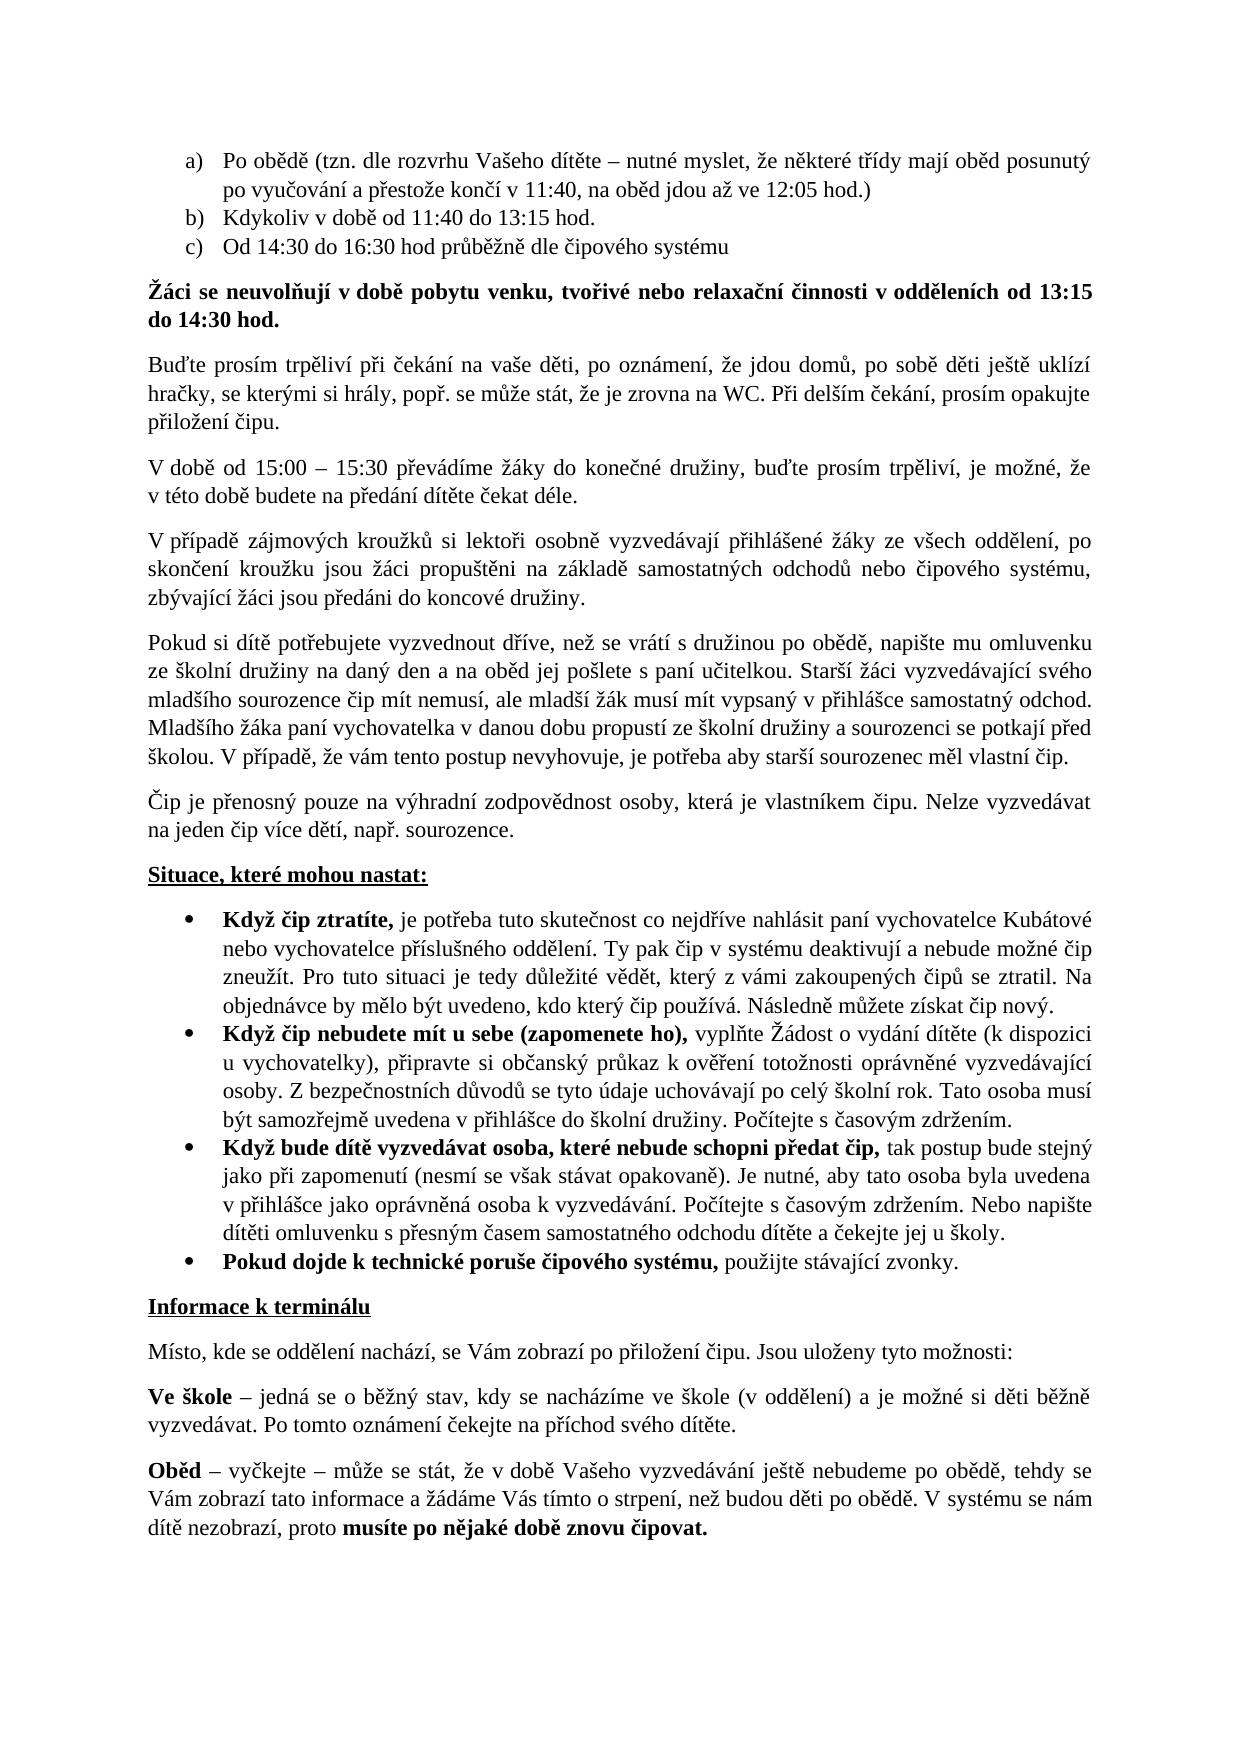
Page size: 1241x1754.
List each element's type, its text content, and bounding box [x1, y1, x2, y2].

text Buďte prosím trpěliví při čekání na vaše děti, po oznámení, že jdou domů, po sobě děti ještě uklízí hračky, se kterými si hrály, popř. se může stát, že je zrovna na WC. Při delším čekání, prosím opakujte přiložení čipu. [148, 352, 1093, 435]
list Když čip ztratíte, je potřeba tuto skutečnost co nejdříve nahlásit paní vychovatelce Kubátové nebo vychovatelce příslušného oddělení. Ty pak čip v systému deaktivují a nebude možné čip zneužít. Pro tuto situaci je tedy důležité vědět, který z vámi zakoupených čipů se ztratil. Na objednávce by mělo být uvedeno, kdo který čip používá. Následně můžete získat čip nový. [185, 907, 1093, 1018]
text Žáci se neuvolňují v době pobytu venku, tvořivé nebo relaxační činnosti v odděleních od 13:15 do 14:30 hod. [148, 278, 1093, 333]
list Pokud dojde k technické poruše čipového systému, použijte stávající zvonky. [185, 1248, 1093, 1274]
list Když bude dítě vyzvedávat osoba, které nebude schopni předat čip, tak postup bude stejný jako při zapomenutí (nesmí se však stávat opakovaně). Je nutné, aby tato osoba byla uvedena v přihlášce jako oprávněná osoba k vyzvedávání. Počítejte s časovým zdržením. Nebo napište dítěti omluvenku s přesným časem samostatného odchodu dítěte a čekejte jej u školy. [185, 1134, 1093, 1246]
text Ve škole – jedná se o běžný stav, kdy se nacházíme ve škole (v oddělení) a je možné si děti běžně vyzvedávat. Po tomto oznámení čekejte na příchod svého dítěte. [148, 1383, 1093, 1438]
list Od 14:30 do 16:30 hod průběžně dle čipového systému [185, 233, 1093, 259]
list Když čip nebudete mít u sebe (zapomenete ho), vyplňte Žádost o vydání dítěte (k dispozici u vychovatelky), připravte si občanský průkaz k ověření totožnosti oprávněné vyzvedávající osoby. Z bezpečnostních důvodů se tyto údaje uchovávají po celý školní rok. Tato osoba musí být samozřejmě uvedena v přihlášce do školní družiny. Počítejte s časovým zdržením. [185, 1020, 1093, 1132]
text Oběd – vyčkejte – může se stát, že v době Vašeho vyzvedávání ještě nebudeme po obědě, tehdy se Vám zobrazí tato informace a žádáme Vás tímto o strpení, než budou děti po obědě. V systému se nám dítě nezobrazí, proto musíte po nějaké době znovu čipovat. [148, 1457, 1093, 1540]
text Pokud si dítě potřebujete vyzvednout dříve, než se vrátí s družinou po obědě, napište mu omluvenku ze školní družiny na daný den a na oběd jej pošlete s paní učitelkou. Starší žáci vyzvedávající svého mladšího sourozence čip mít nemusí, ale mladší žák musí mít vypsaný v přihlášce samostatný odchod. Mladšího žáka paní vychovatelka v danou dobu propustí ze školní družiny a sourozenci se potkají před školou. V případě, že vám tento postup nevyhovuje, je potřeba aby starší sourozenec měl vlastní čip. [148, 629, 1093, 769]
text Informace k terminálu [148, 1293, 1093, 1319]
list Kdykoliv v době od 11:40 do 13:15 hod. [185, 204, 1093, 231]
text V případě zájmových kroužků si lektoři osobně vyzvedávají přihlášené žáky ze všech oddělení, po skončení kroužku jsou žáci propuštěni na základě samostatných odchodů nebo čipového systému, zbývající žáci jsou předáni do koncové družiny. [148, 527, 1093, 610]
text Čip je přenosný pouze na výhradní zodpovědnost osoby, která je vlastníkem čipu. Nelze vyzvedávat na jeden čip více dětí, např. sourozence. [148, 788, 1093, 843]
text Místo, kde se oddělení nachází, se Vám zobrazí po přiložení čipu. Jsou uloženy tyto možnosti: [148, 1338, 1093, 1364]
text V době od 15:00 – 15:30 převádíme žáky do konečné družiny, buďte prosím trpěliví, je možné, že v této době budete na předání dítěte čekat déle. [148, 453, 1093, 508]
text Situace, které mohou nastat: [148, 861, 1093, 888]
list Po obědě (tzn. dle rozvrhu Vašeho dítěte – nutné myslet, že některé třídy mají oběd posunutý po vyučování a přestože končí v 11:40, na oběd jdou až ve 12:05 hod.) [185, 148, 1093, 202]
